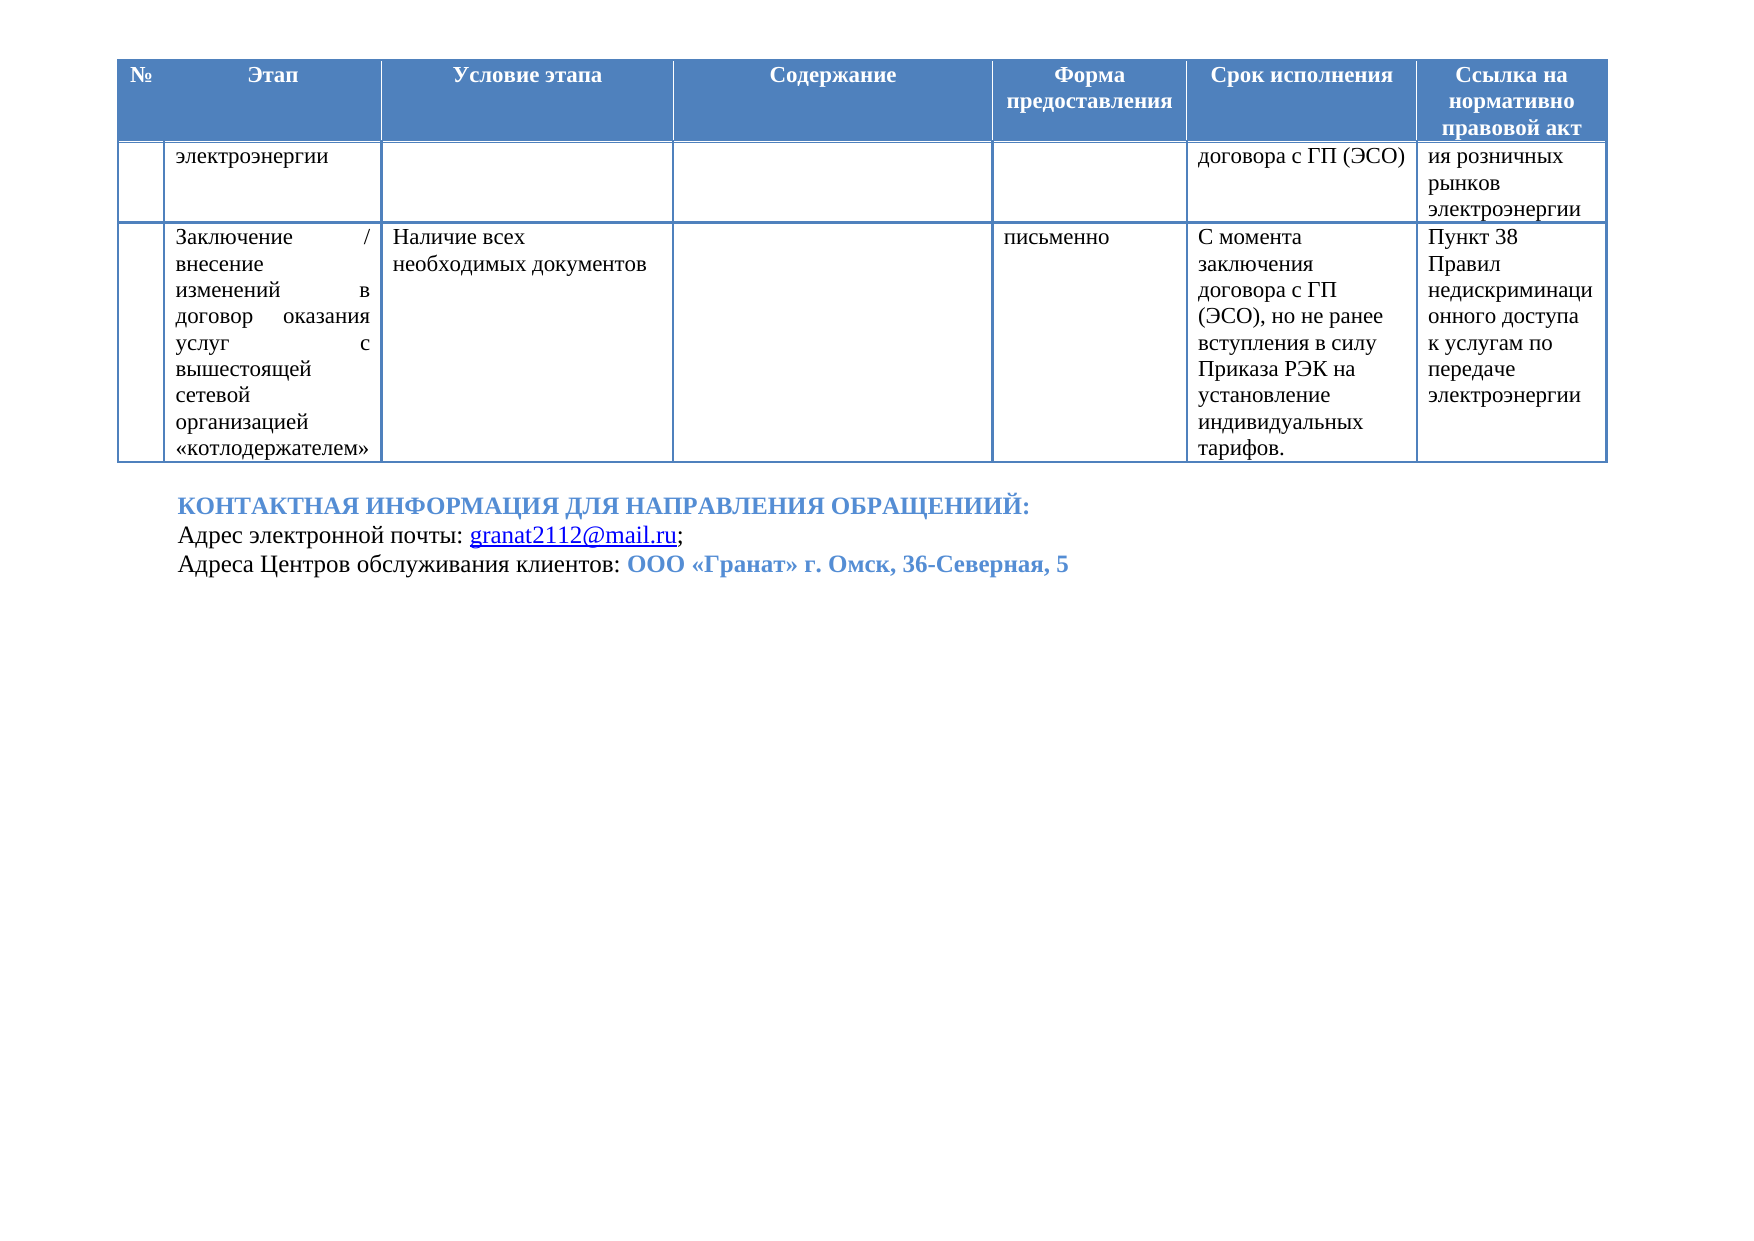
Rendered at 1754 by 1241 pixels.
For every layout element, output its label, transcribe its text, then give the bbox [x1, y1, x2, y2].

table_cell [119, 224, 163, 461]
table_cell С момента заключения договора с ГП (ЭСО), но не ранее вступления в силу Приказа РЭК на установление индивидуальных тарифов. [1188, 224, 1416, 461]
table_header Ссылка на нормативно правовой акт [1417, 61, 1605, 140]
text Адрес электронной почты: granat2112@mail.ru; [177, 520, 1665, 549]
table_header Этап [165, 61, 381, 140]
table_cell Заключение / внесение изменений в договор оказания услуг с вышестоящей сетевой организацией «котлодержателем» [165, 224, 380, 461]
table_header Форма предоставления [993, 61, 1186, 140]
table_cell [674, 224, 991, 461]
table_cell письменно [994, 224, 1186, 461]
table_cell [1418, 143, 1605, 221]
table_cell 3 [119, 143, 163, 221]
table_cell Пункт 38 Правил недискриминационного доступа к услугам по передаче электроэнергии [1418, 224, 1605, 461]
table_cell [674, 143, 991, 221]
table_header Условие этапа [382, 61, 673, 140]
table_cell - [994, 143, 1186, 221]
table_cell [383, 143, 672, 221]
text Адреса Центров обслуживания клиентов: ООО «Гранат» г. Омск, 36-Северная, 5 [177, 549, 1665, 578]
table_header Срок исполнения [1187, 61, 1416, 140]
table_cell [1188, 143, 1416, 221]
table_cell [165, 143, 380, 221]
text КОНТАКТНАЯ ИНФОРМАЦИЯ ДЛЯ НАПРАВЛЕНИЯ ОБРАЩЕНИИЙ: [177, 491, 1665, 520]
table_header Содержание [674, 61, 992, 140]
table_cell Наличие всех необходимых документов [383, 224, 672, 461]
table_header № [119, 61, 163, 140]
